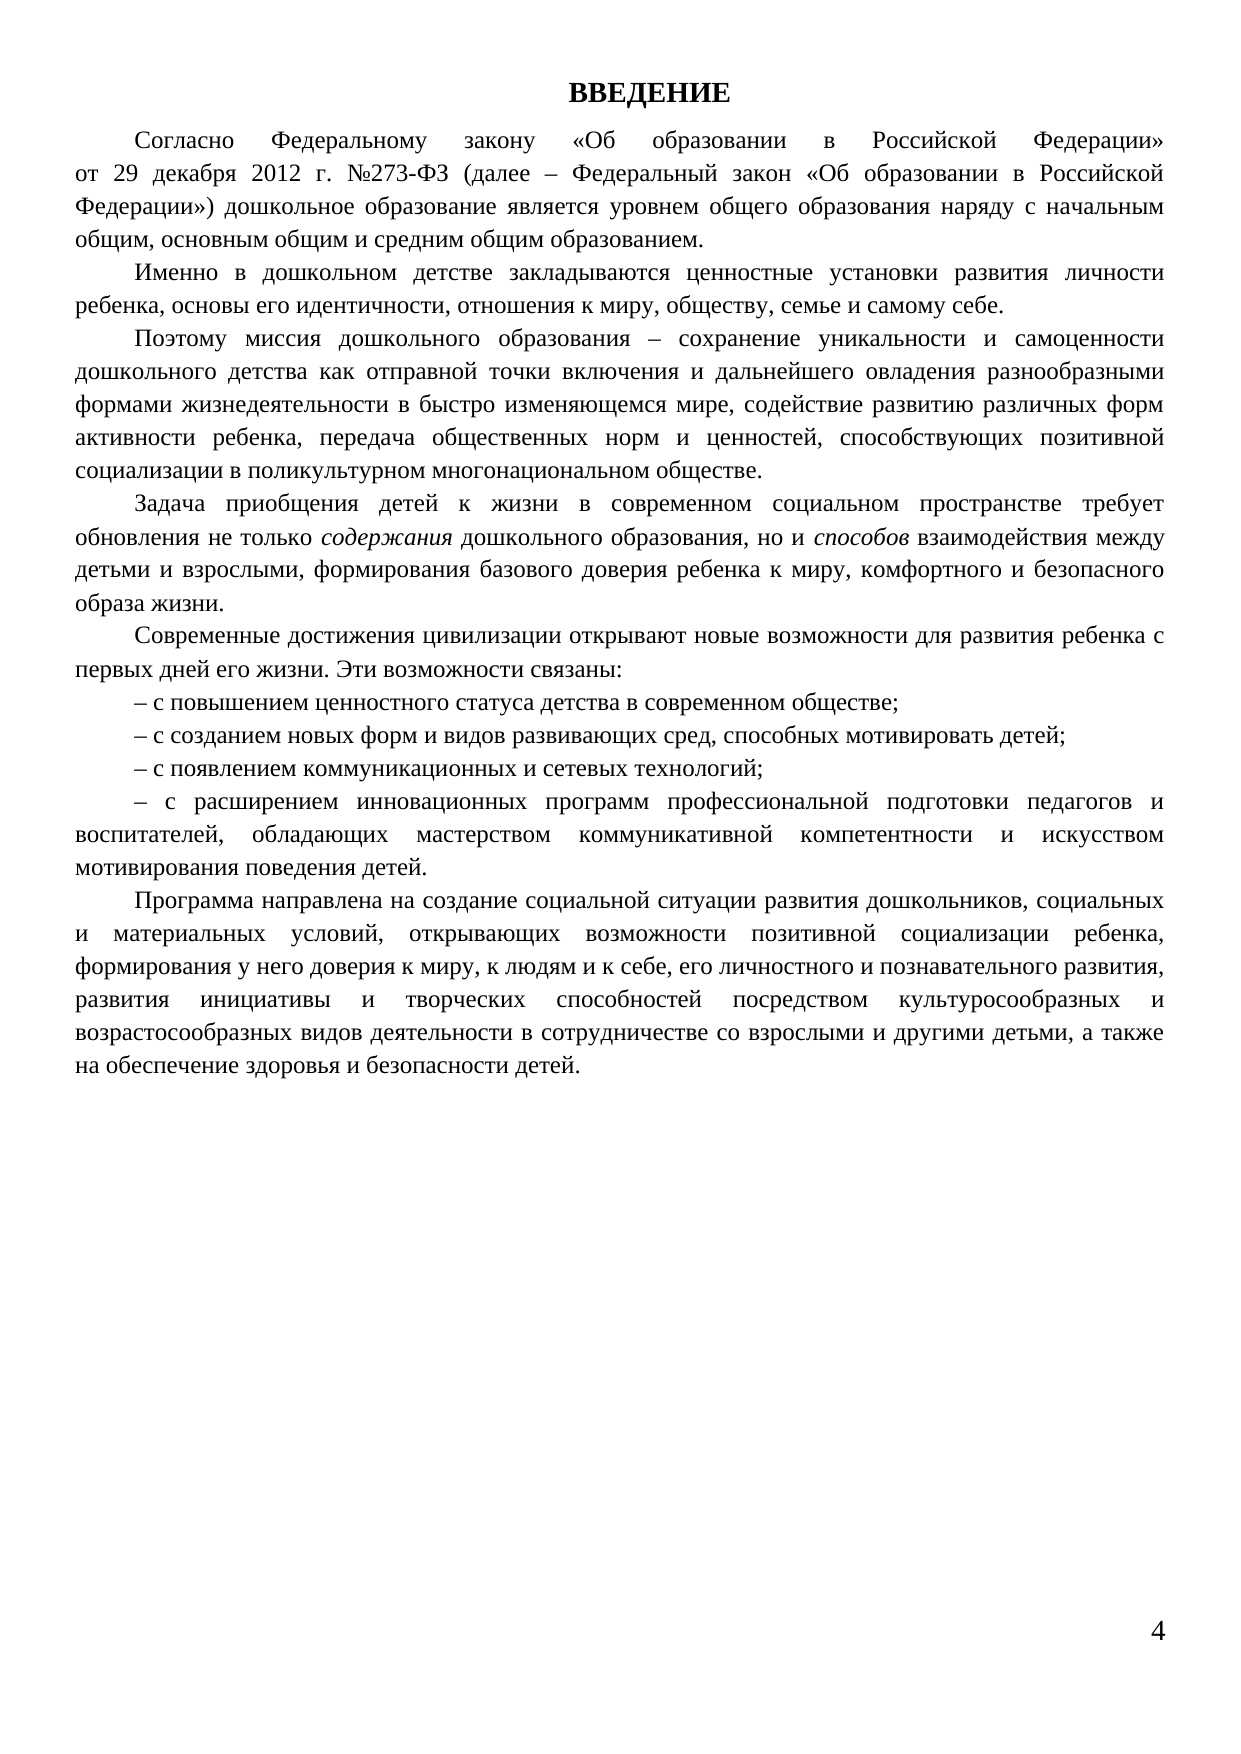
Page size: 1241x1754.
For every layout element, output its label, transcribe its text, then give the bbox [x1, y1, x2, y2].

text Задача приобщения детей к жизни в современном социальном пространстве требует обновления не только содержания дошкольного образования, но и способов взаимодействия между детьми и взрослыми, формирования базового доверия ребенка к миру, комфортного и безопасного образа жизни. [75, 488, 1165, 616]
text Согласно Федеральному закону «Об образовании в Российской Федерации» от 29 декабря 2012 г. №273-ФЗ (далее – Федеральный закон «Об образовании в Российской Федерации») дошкольное образование является уровнем общего образования наряду с начальным общим, основным общим и средним общим образованием. [75, 125, 1165, 253]
text ВВЕДЕНИЕ [75, 75, 1165, 108]
text – с расширением инновационных программ профессиональной подготовки педагогов и воспитателей, обладающих мастерством коммуникативной компетентности и искусством мотивирования поведения детей. [75, 786, 1165, 881]
text – с появлением коммуникационных и сетевых технологий; [75, 753, 1165, 781]
text Программа направлена на создание социальной ситуации развития дошкольников, социальных и материальных условий, открывающих возможности позитивной социализации ребенка, формирования у него доверия к миру, к людям и к себе, его личностного и познавательного развития, развития инициативы и творческих способностей посредством культуросообразных и возрастосообразных видов деятельности в сотрудничестве со взрослыми и другими детьми, а также на обеспечение здоровья и безопасности детей. [75, 885, 1165, 1079]
text Именно в дошкольном детстве закладываются ценностные установки развития личности ребенка, основы его идентичности, отношения к миру, обществу, семье и самому себе. [75, 257, 1165, 319]
text – с созданием новых форм и видов развивающих сред, способных мотивировать детей; [75, 720, 1165, 748]
text Поэтому миссия дошкольного образования – сохранение уникальности и самоценности дошкольного детства как отправной точки включения и дальнейшего овладения разнообразными формами жизнедеятельности в быстро изменяющемся мире, содействие развитию различных форм активности ребенка, передача общественных норм и ценностей, способствующих позитивной социализации в поликультурном многонациональном обществе. [75, 323, 1165, 484]
text – с повышением ценностного статуса детства в современном обществе; [75, 687, 1165, 715]
text Современные достижения цивилизации открывают новые возможности для развития ребенка с первых дней его жизни. Эти возможности связаны: [75, 621, 1165, 682]
